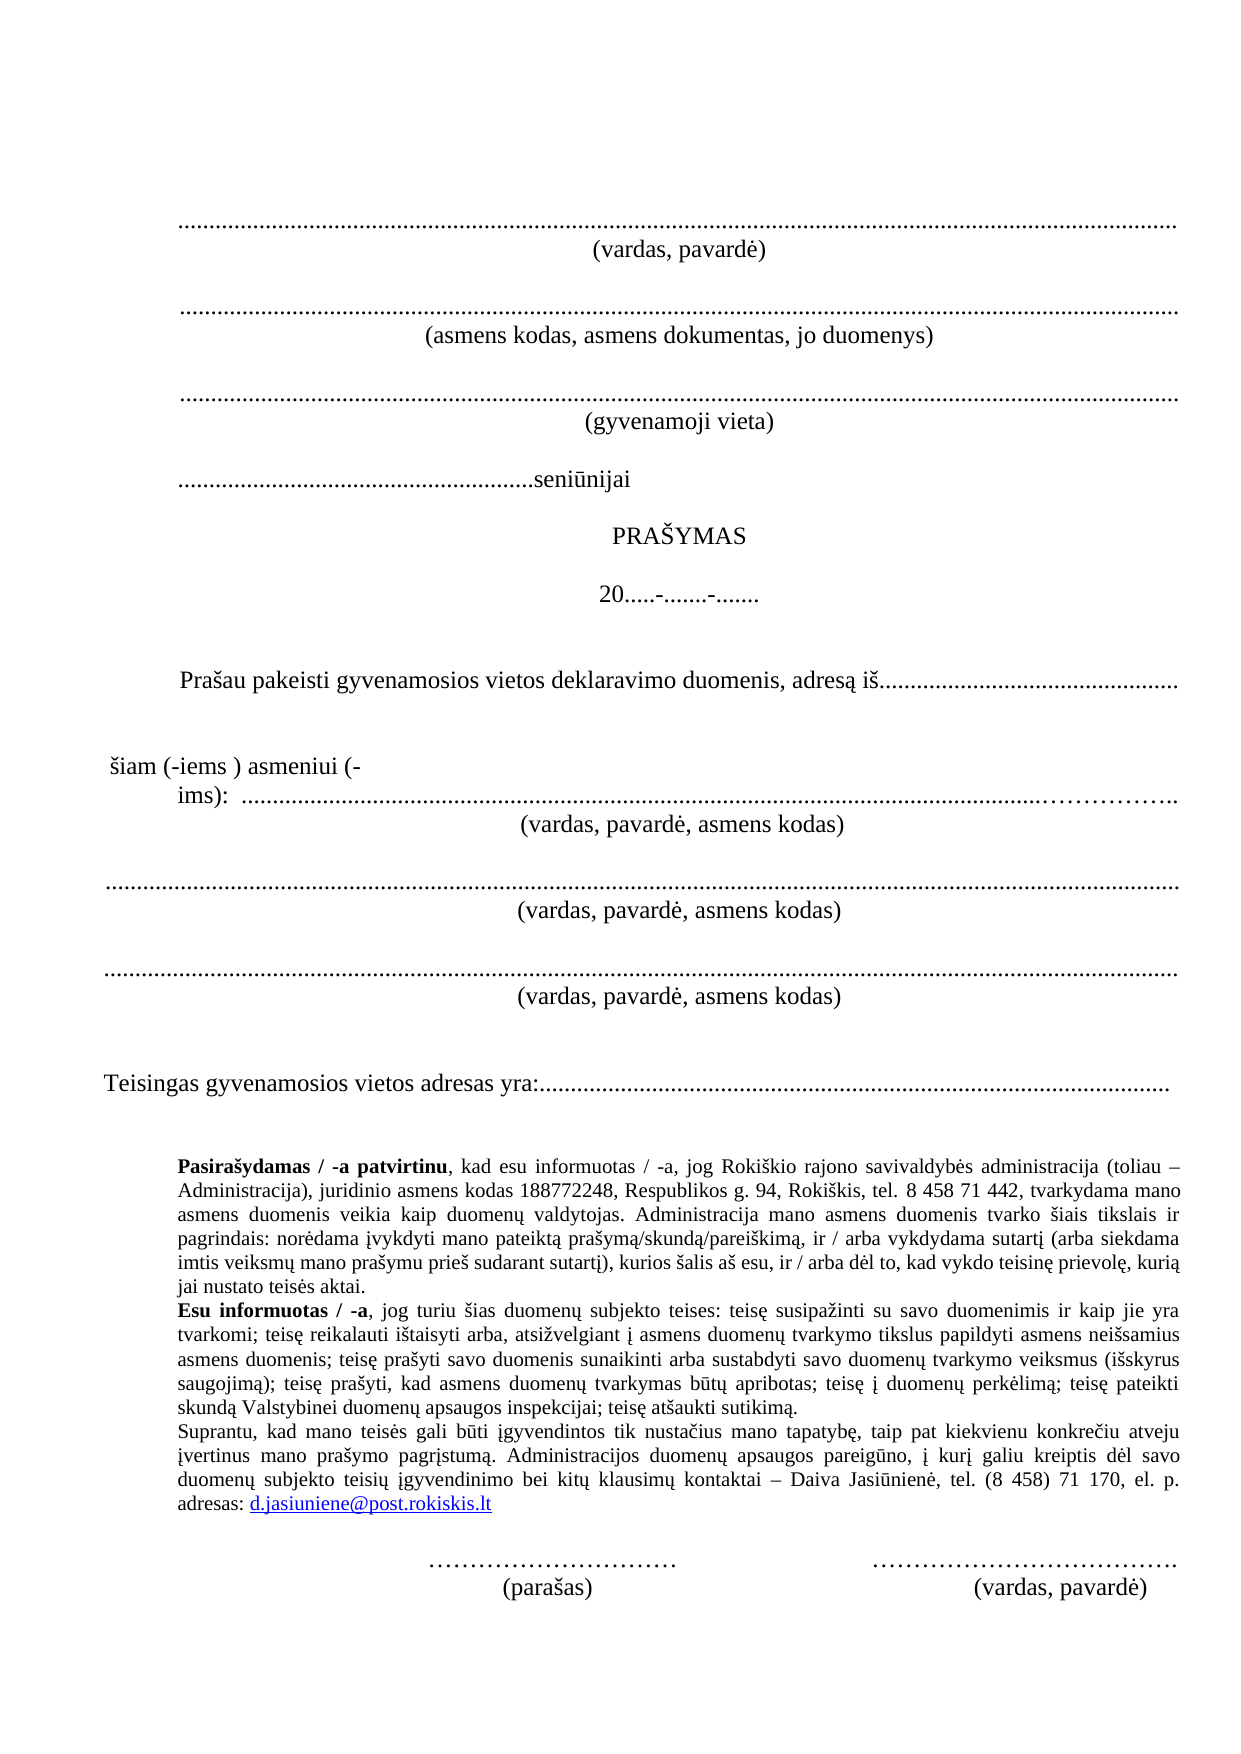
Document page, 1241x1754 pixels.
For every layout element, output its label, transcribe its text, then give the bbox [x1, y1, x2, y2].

text ............................................................................................................................................................................ [103, 866, 1181, 895]
text ................................................................................................................................................................ [177, 291, 1181, 320]
text (vardas, pavardė, asmens kodas) [177, 981, 1181, 1010]
text ………………………… ………………………………. [177, 1544, 1181, 1572]
text ................................................................................................................................................................ [177, 378, 1181, 406]
text (parašas) (vardas, pavardė) [177, 1572, 1181, 1601]
text 20.....-.......-....... [177, 579, 1181, 608]
text PRAŠYMAS [177, 521, 1181, 550]
text šiam (-iems ) asmeniui (-ims): ................................................................................................................................…………….. [103, 751, 1181, 809]
text (vardas, pavardė) [177, 234, 1181, 263]
text Pasirašydamas / -a patvirtinu, kad esu informuotas / -a, jog Rokiškio rajono savivaldybės administracija (toliau – Administracija), juridinio asmens kodas 188772248, Respublikos g. 94, Rokiškis, tel. 8 458 71 442, tvarkydama mano asmens duomenis veikia kaip duomenų valdytojas. Administracija mano asmens duomenis tvarko šiais tikslais ir pagrindais: norėdama įvykdyti mano pateiktą prašymą/skundą/pareiškimą, ir / arba vykdydama sutartį (arba siekdama imtis veiksmų mano prašymu prieš sudarant sutartį), kurios šalis aš esu, ir / arba dėl to, kad vykdo teisinę prievolę, kurią jai nustato teisės aktai. [177, 1154, 1181, 1298]
text Prašau pakeisti gyvenamosios vietos deklaravimo duomenis, adresą iš................................................ [177, 665, 1181, 694]
text Esu informuotas / -a, jog turiu šias duomenų subjekto teises: teisę susipažinti su savo duomenimis ir kaip jie yra tvarkomi; teisę reikalauti ištaisyti arba, atsižvelgiant į asmens duomenų tvarkymo tikslus papildyti asmens neišsamius asmens duomenis; teisę prašyti savo duomenis sunaikinti arba sustabdyti savo duomenų tvarkymo veiksmus (išskyrus saugojimą); teisę prašyti, kad asmens duomenų tvarkymas būtų apribotas; teisę į duomenų perkėlimą; teisę pateikti skundą Valstybinei duomenų apsaugos inspekcijai; teisę atšaukti sutikimą. [177, 1298, 1181, 1419]
text (vardas, pavardė, asmens kodas) [177, 809, 1181, 838]
text (gyvenamoji vieta) [177, 406, 1181, 435]
text Teisingas gyvenamosios vietos adresas yra:..................................................................................................... [103, 1068, 1181, 1096]
text Suprantu, kad mano teisės gali būti įgyvendintos tik nustačius mano tapatybę, taip pat kiekvienu konkrečiu atveju įvertinus mano prašymo pagrįstumą. Administracijos duomenų apsaugos pareigūno, į kurį galiu kreiptis dėl savo duomenų subjekto teisių įgyvendinimo bei kitų klausimų kontaktai – Daiva Jasiūnienė, tel. (8 458) 71 170, el. p. adresas: d.jasiuniene@post.rokiskis.lt [177, 1419, 1181, 1515]
text (asmens kodas, asmens dokumentas, jo duomenys) [177, 320, 1181, 349]
text (vardas, pavardė, asmens kodas) [177, 895, 1181, 924]
text .........................................................seniūnijai [177, 464, 1181, 493]
text ................................................................................................................................................................ [177, 205, 1181, 234]
text ............................................................................................................................................................................ [103, 953, 1181, 981]
